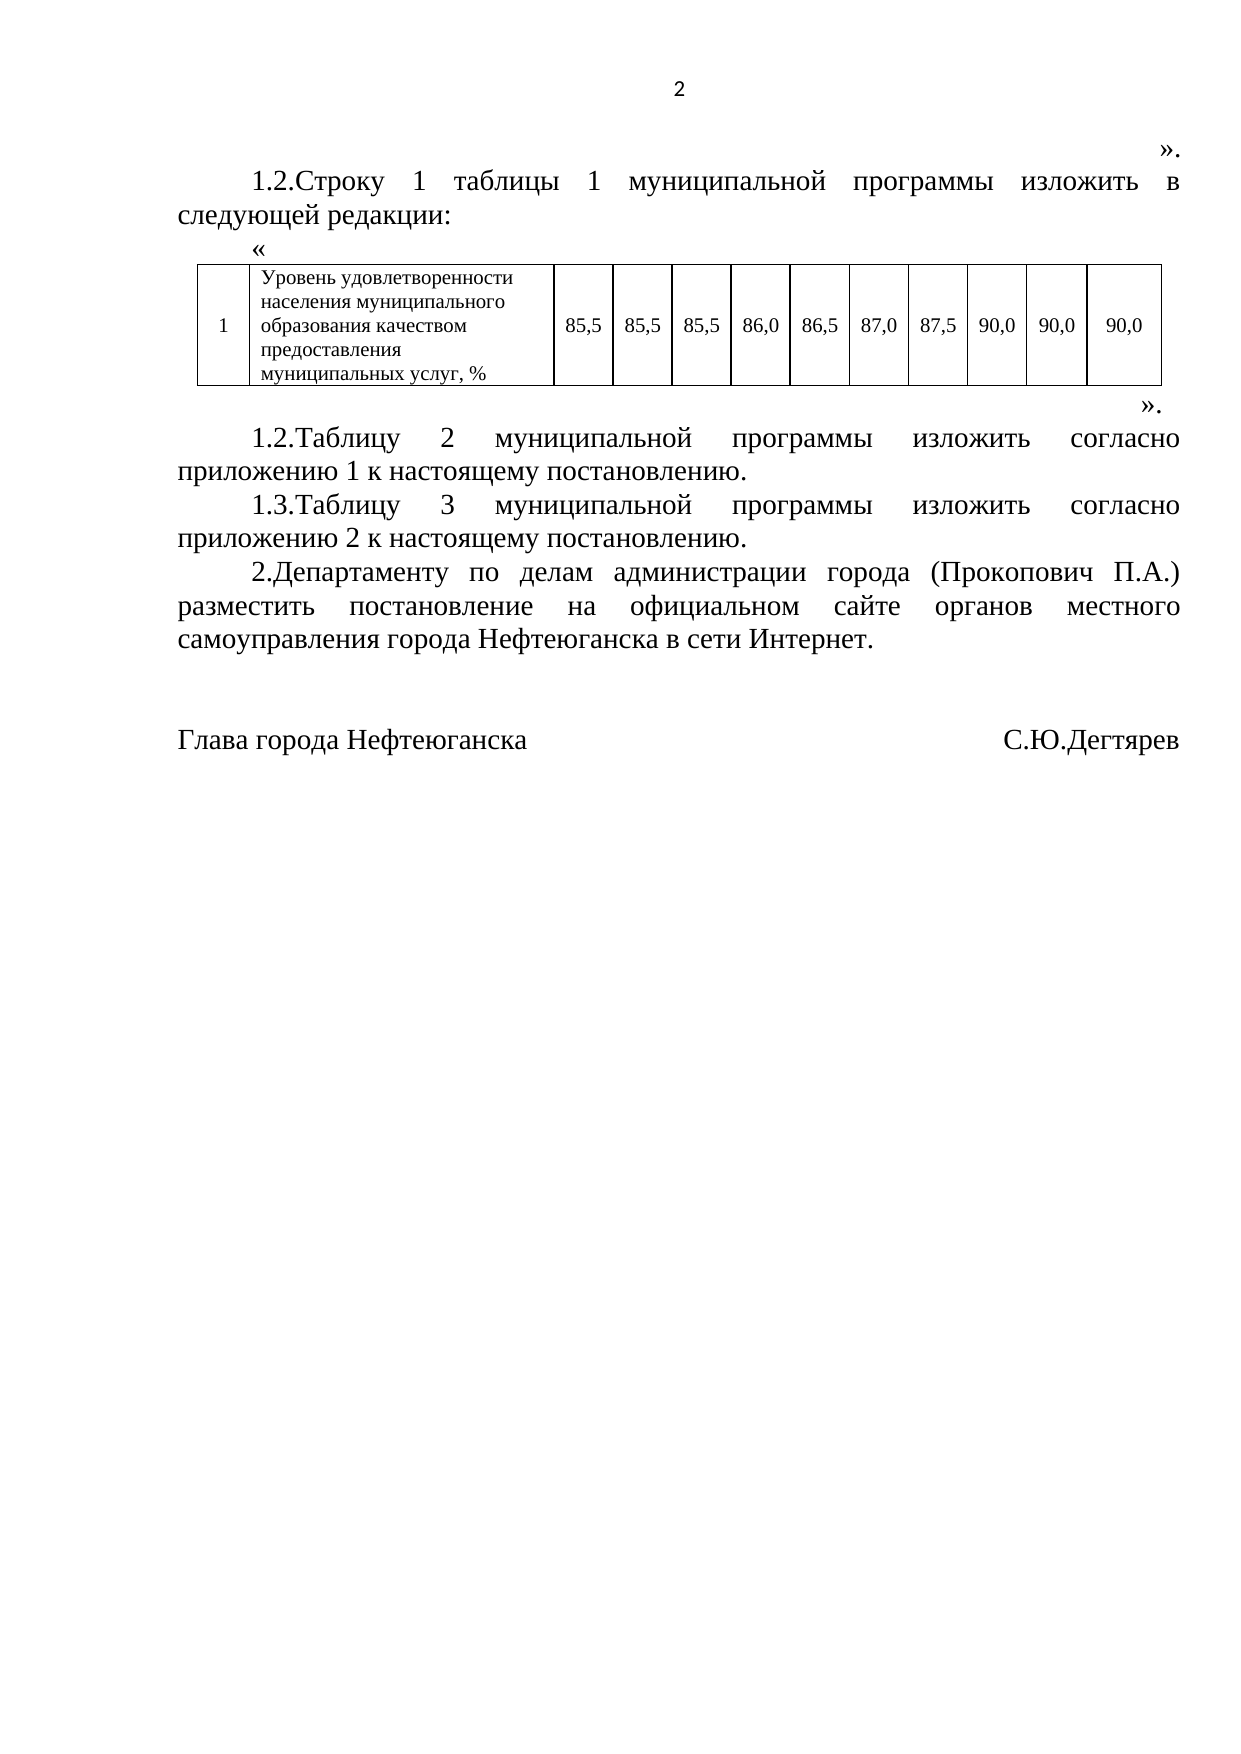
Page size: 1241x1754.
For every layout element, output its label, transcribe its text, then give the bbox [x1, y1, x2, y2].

table_header Уровень удовлетворенности населения муниципального образования качеством предоставления муниципальных услуг, % [250, 265, 553, 385]
table_header 86,0 [732, 265, 789, 385]
text 1.2.Строку 1 таблицы 1 муниципальной программы изложить в следующей редакции: [177, 163, 1181, 231]
text 2.Департаменту по делам администрации города (Прокопович П.А.) разместить постановление на официальном сайте органов местного самоуправления города Нефтеюганска в сети Интернет. [177, 554, 1181, 655]
table_header 85,5 [555, 265, 612, 385]
text Глава города Нефтеюганска С.Ю.Дегтярев [177, 722, 1181, 755]
table_header 90,0 [968, 265, 1026, 385]
text « [177, 231, 1181, 264]
table_header 85,5 [614, 265, 671, 385]
table_header 1 [198, 265, 249, 385]
table_header 87,5 [909, 265, 967, 385]
text ». [177, 130, 1181, 163]
text ». [177, 386, 1181, 420]
table_header 87,0 [850, 265, 908, 385]
text 1.2.Таблицу 2 муниципальной программы изложить согласно приложению 1 к настоящему постановлению. [177, 420, 1181, 487]
table_header 85,5 [673, 265, 730, 385]
table_header 90,0 [1088, 265, 1161, 385]
table_header 86,5 [791, 265, 849, 385]
text 1.3.Таблицу 3 муниципальной программы изложить согласно приложению 2 к настоящему постановлению. [177, 487, 1181, 554]
table_header 90,0 [1027, 265, 1086, 385]
